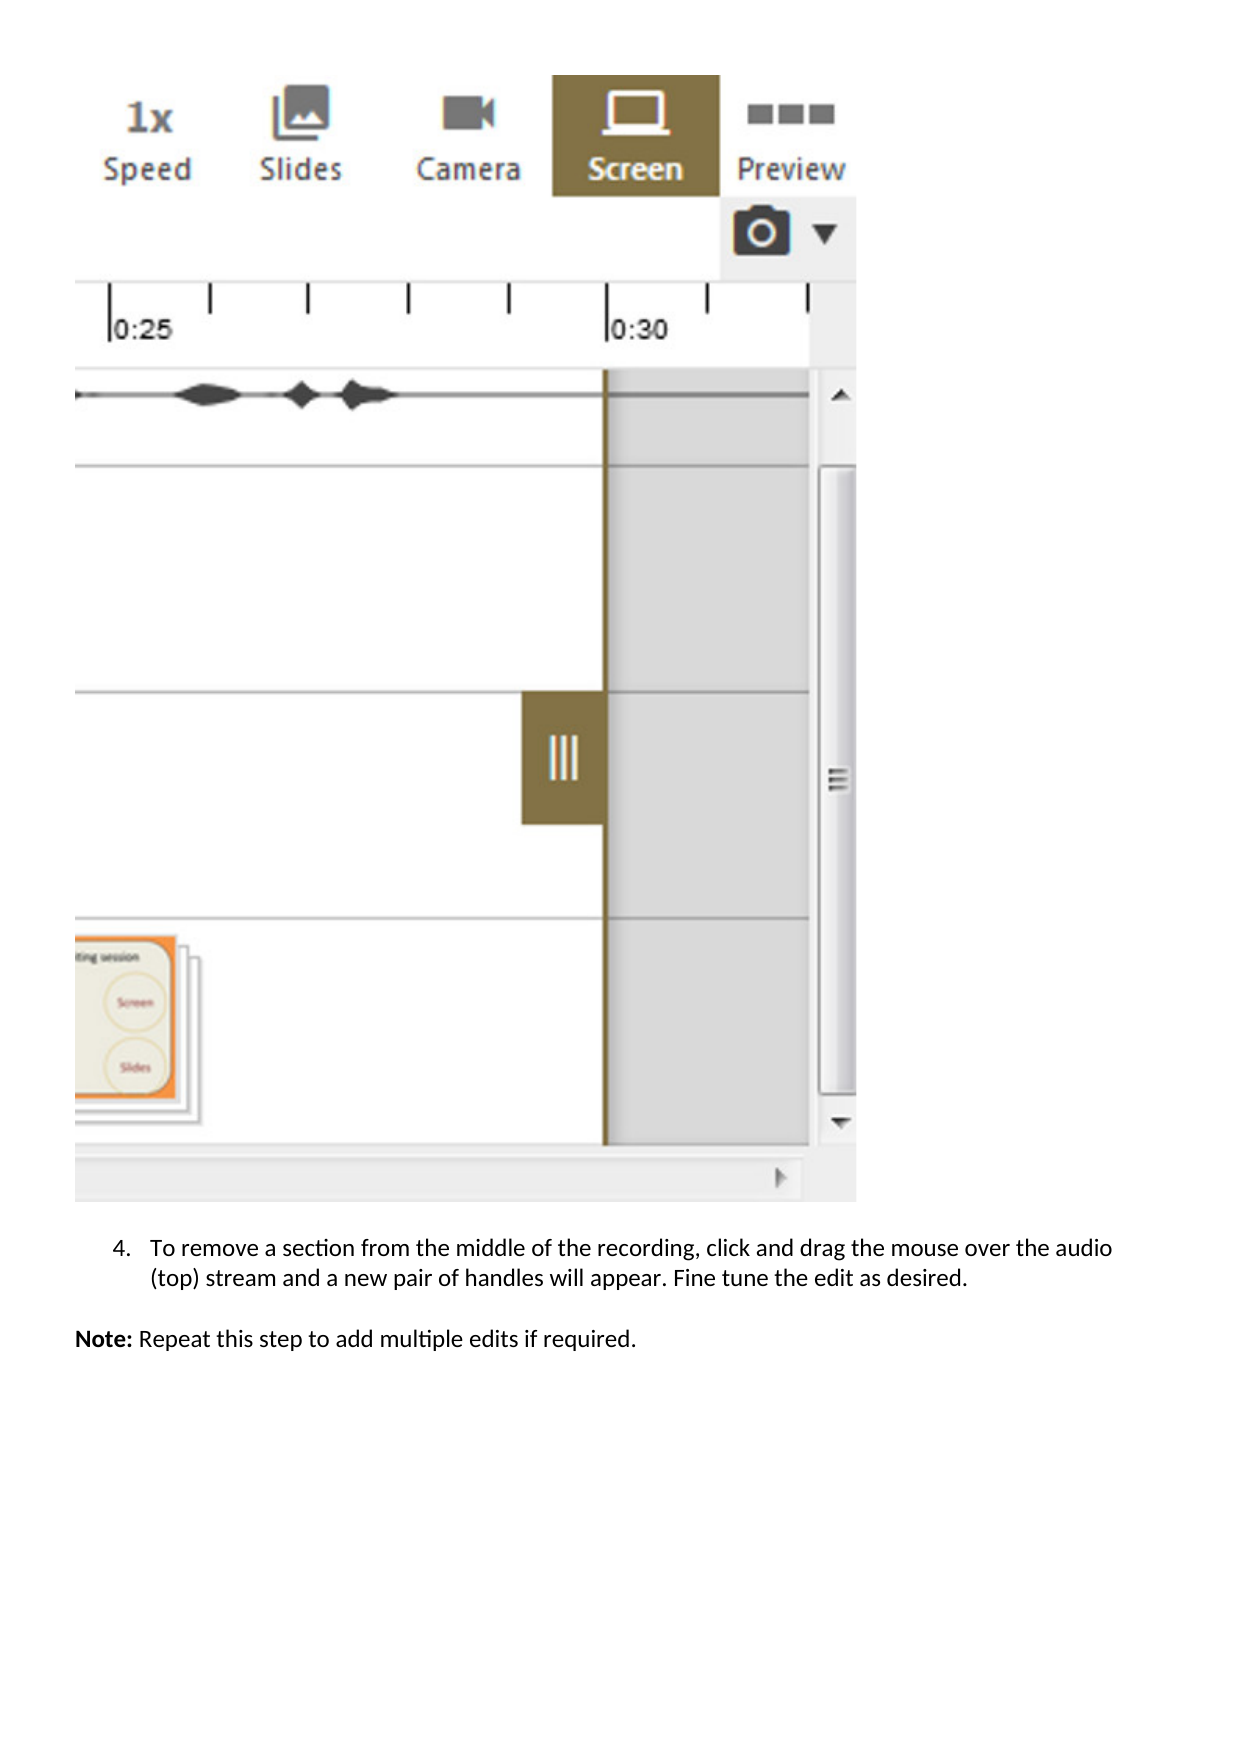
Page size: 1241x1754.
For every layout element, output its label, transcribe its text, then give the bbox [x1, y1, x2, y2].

list To remove a section from the middle of the recording, click and drag the mouse over the audio (top) stream and a new pair of handles will appear. Fine tune the edit as desired. [112, 1232, 1165, 1293]
picture [75, 75, 857, 1202]
text Note: Repeat this step to add multiple edits if required. [75, 1323, 1165, 1354]
